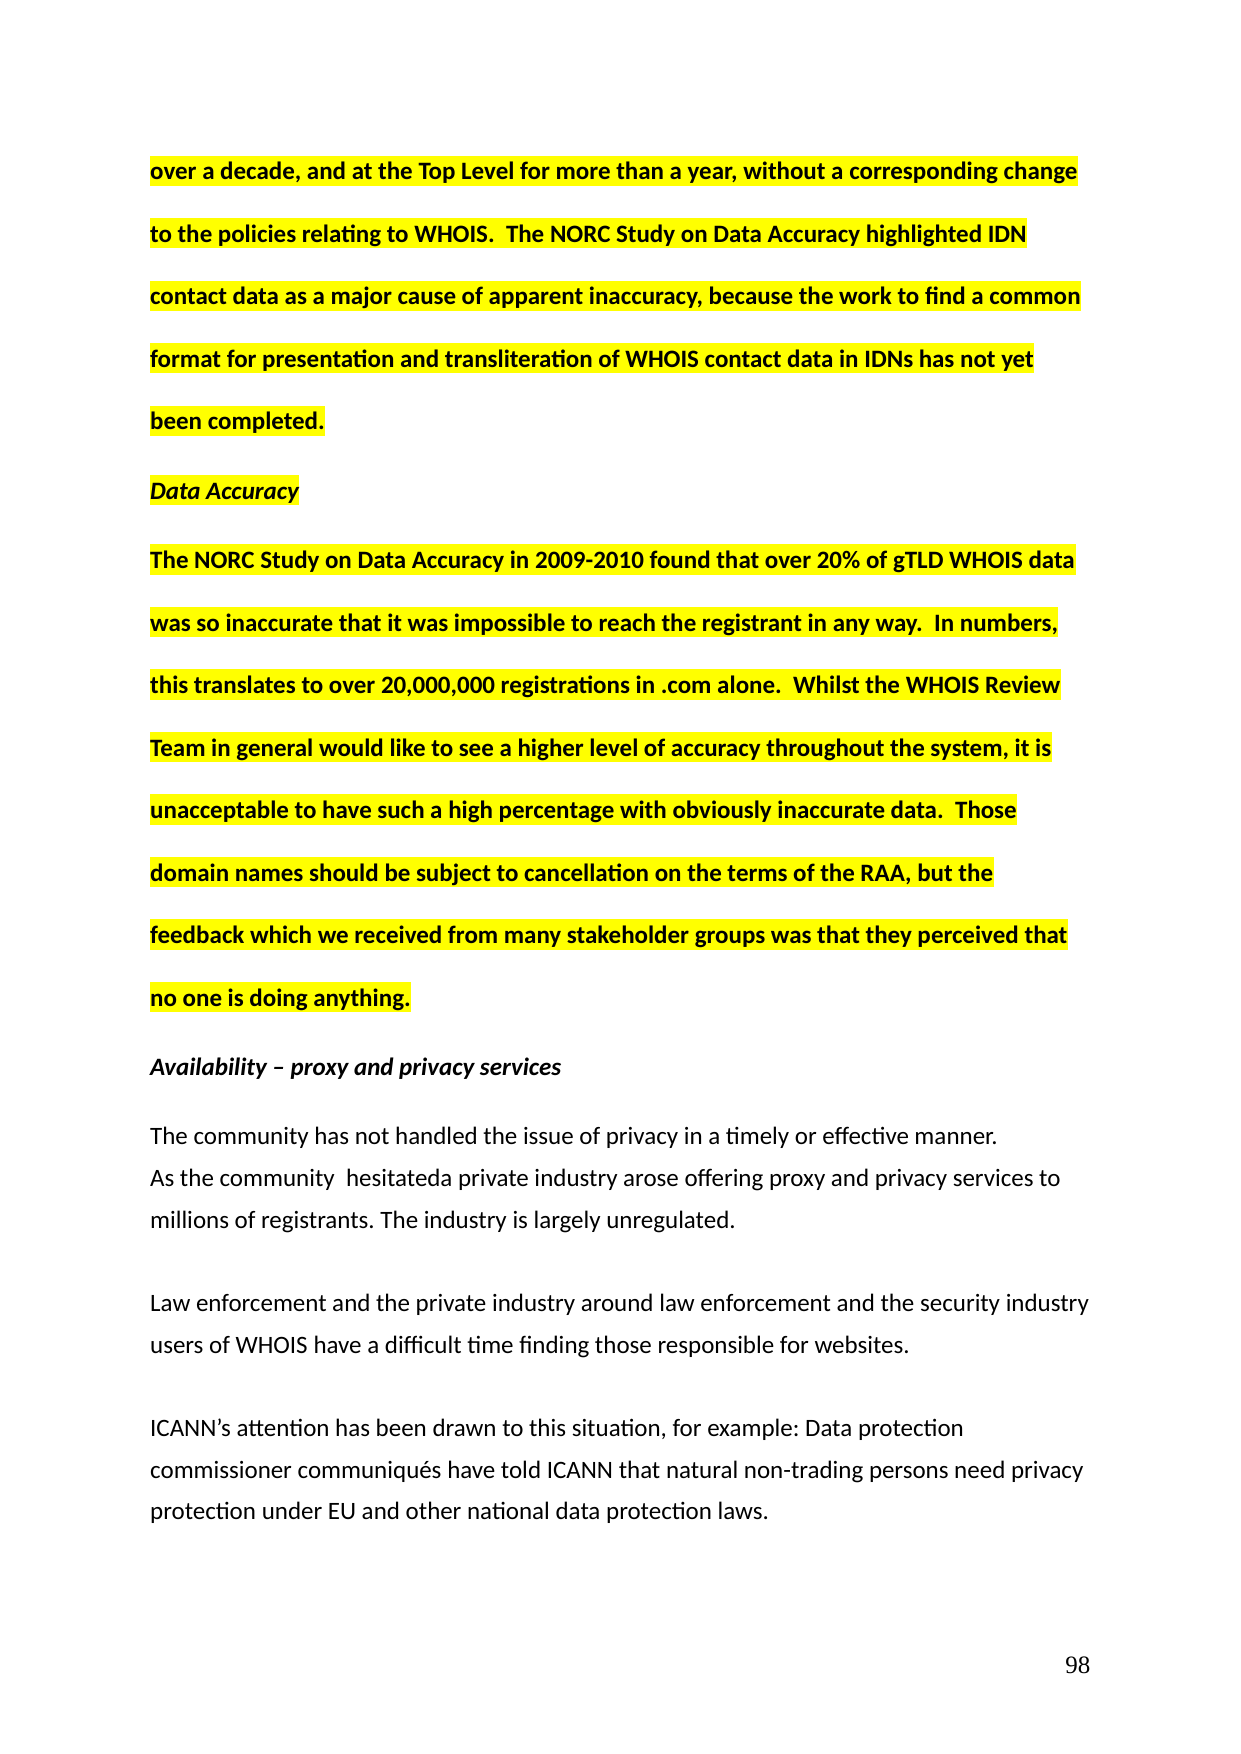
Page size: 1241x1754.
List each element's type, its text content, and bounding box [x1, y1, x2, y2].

text The NORC Study on Data Accuracy in 2009-2010 found that over 20% of gTLD WHOIS data was so inaccurate that it was impossible to reach the registrant in any way. In numbers, this translates to over 20,000,000 registrations in .com alone. Whilst the WHOIS Review Team in general would like to see a higher level of accuracy throughout the system, it is unacceptable to have such a high percentage with obviously inaccurate data. Those domain names should be subject to cancellation on the terms of the RAA, but the feedback which we received from many stakeholder groups was that they perceived that no one is doing anything. [150, 539, 1090, 1018]
text As the community hesitateda private industry arose offering proxy and privacy services to millions of registrants. The industry is largely unregulated. [150, 1157, 1090, 1240]
text The community has not handled the issue of privacy in a timely or effective manner. [150, 1115, 1090, 1157]
text Availability – proxy and privacy services [150, 1046, 1090, 1087]
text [150, 150, 1090, 442]
text ICANN’s attention has been drawn to this situation, for example: Data protection commissioner communiqués have told ICANN that natural non-trading persons need privacy protection under EU and other national data protection laws. [150, 1407, 1090, 1532]
text Law enforcement and the private industry around law enforcement and the security industry users of WHOIS have a difficult time finding those responsible for websites. [150, 1282, 1090, 1365]
text Data Accuracy [150, 469, 1090, 511]
